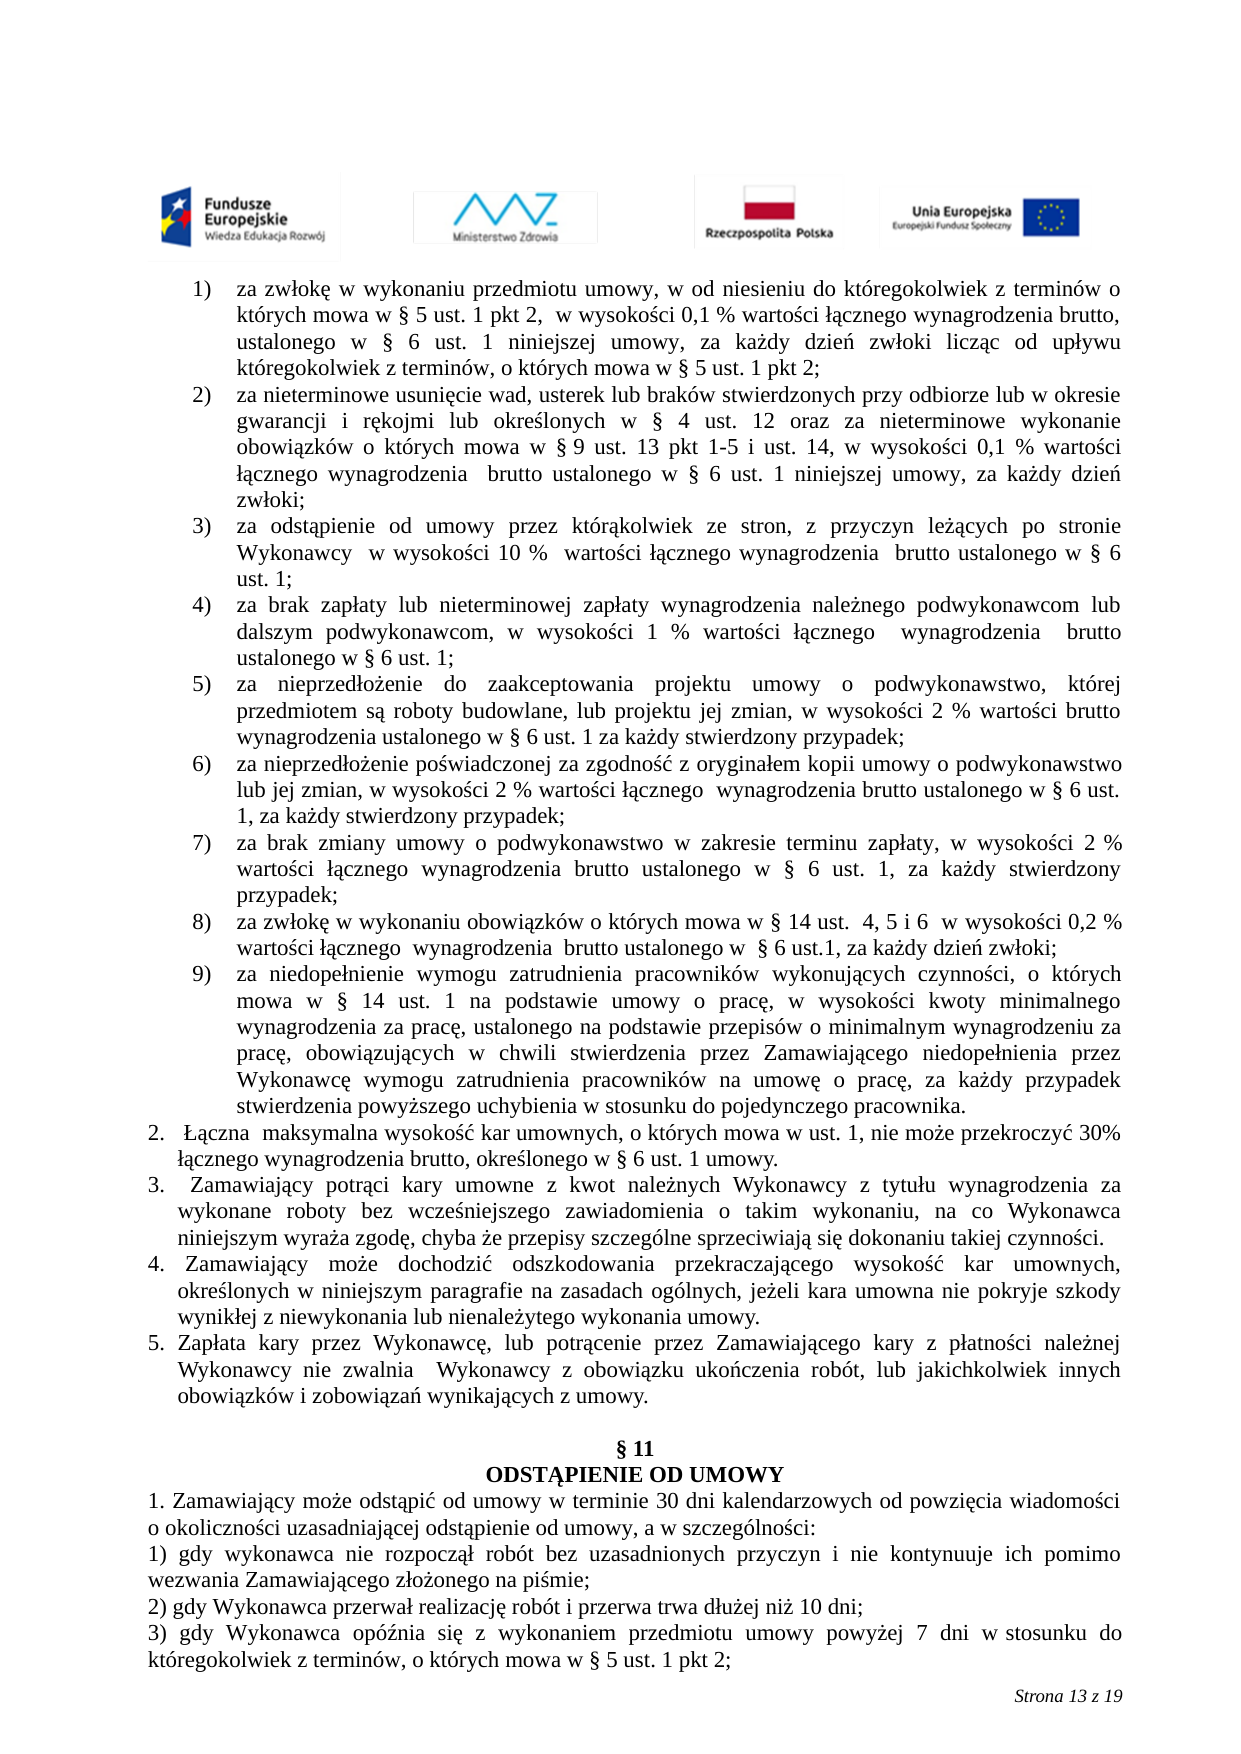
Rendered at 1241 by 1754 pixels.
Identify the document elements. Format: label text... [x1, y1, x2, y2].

text 2) gdy Wykonawca przerwał realizację robót i przerwa trwa dłużej niż 10 dni; [148, 1593, 1122, 1619]
picture [147, 172, 1093, 263]
list za zwłokę w wykonaniu przedmiotu umowy, w od niesieniu do któregokolwiek z terminów o których mowa w § 5 ust. 1 pkt 2, w wysokości 0,1 % wartości łącznego wynagrodzenia brutto, ustalonego w § 6 ust. 1 niniejszej umowy, za każdy dzień zwłoki licząc od upływu któregokolwiek z terminów, o których mowa w § 5 ust. 1 pkt 2; [192, 275, 1122, 381]
text 4. Zamawiający może dochodzić odszkodowania przekraczającego wysokość kar umownych, określonych w niniejszym paragrafie na zasadach ogólnych, jeżeli kara umowna nie pokryje szkody wynikłej z niewykonania lub nienależytego wykonania umowy. [148, 1250, 1122, 1329]
text 1. Zamawiający może odstąpić od umowy w terminie 30 dni kalendarzowych od powzięcia wiadomości o okoliczności uzasadniającej odstąpienie od umowy, a w szczególności: [148, 1487, 1122, 1540]
text ODSTĄPIENIE OD UMOWY [148, 1461, 1122, 1487]
list za nieprzedłożenie poświadczonej za zgodność z oryginałem kopii umowy o podwykonawstwo lub jej zmian, w wysokości 2 % wartości łącznego wynagrodzenia brutto ustalonego w § 6 ust. 1, za każdy stwierdzony przypadek; [192, 749, 1122, 829]
text 2. Łączna maksymalna wysokość kar umownych, o których mowa w ust. 1, nie może przekroczyć 30% łącznego wynagrodzenia brutto, określonego w § 6 ust. 1 umowy. [148, 1118, 1122, 1171]
list za niedopełnienie wymogu zatrudnienia pracowników wykonujących czynności, o których mowa w § 14 ust. 1 na podstawie umowy o pracę, w wysokości kwoty minimalnego wynagrodzenia za pracę, ustalonego na podstawie przepisów o minimalnym wynagrodzeniu za pracę, obowiązujących w chwili stwierdzenia przez Zamawiającego niedopełnienia przez Wykonawcę wymogu zatrudnienia pracowników na umowę o pracę, za każdy przypadek stwierdzenia powyższego uchybienia w stosunku do pojedynczego pracownika. [192, 960, 1122, 1118]
list za brak zapłaty lub nieterminowej zapłaty wynagrodzenia należnego podwykonawcom lub dalszym podwykonawcom, w wysokości 1 % wartości łącznego wynagrodzenia brutto ustalonego w § 6 ust. 1; [192, 591, 1122, 671]
text 5. Zapłata kary przez Wykonawcę, lub potrącenie przez Zamawiającego kary z płatności należnej Wykonawcy nie zwalnia Wykonawcy z obowiązku ukończenia robót, lub jakichkolwiek innych obowiązków i zobowiązań wynikających z umowy. [148, 1329, 1122, 1408]
list za nieterminowe usunięcie wad, usterek lub braków stwierdzonych przy odbiorze lub w okresie gwarancji i rękojmi lub określonych w § 4 ust. 12 oraz za nieterminowe wykonanie obowiązków o których mowa w § 9 ust. 13 pkt 1-5 i ust. 14, w wysokości 0,1 % wartości łącznego wynagrodzenia brutto ustalonego w § 6 ust. 1 niniejszej umowy, za każdy dzień zwłoki; [192, 381, 1122, 512]
text 3. Zamawiający potrąci kary umowne z kwot należnych Wykonawcy z tytułu wynagrodzenia za wykonane roboty bez wcześniejszego zawiadomienia o takim wykonaniu, na co Wykonawca niniejszym wyraża zgodę, chyba że przepisy szczególne sprzeciwiają się dokonaniu takiej czynności. [148, 1171, 1122, 1250]
list za nieprzedłożenie do zaakceptowania projektu umowy o podwykonawstwo, której przedmiotem są roboty budowlane, lub projektu jej zmian, w wysokości 2 % wartości brutto wynagrodzenia ustalonego w § 6 ust. 1 za każdy stwierdzony przypadek; [192, 671, 1122, 749]
text 3) gdy Wykonawca opóźnia się z wykonaniem przedmiotu umowy powyżej 7 dni w stosunku do któregokolwiek z terminów, o których mowa w § 5 ust. 1 pkt 2; [148, 1619, 1122, 1672]
text 1) gdy wykonawca nie rozpoczął robót bez uzasadnionych przyczyn i nie kontynuuje ich pomimo wezwania Zamawiającego złożonego na piśmie; [148, 1540, 1122, 1593]
list za brak zmiany umowy o podwykonawstwo w zakresie terminu zapłaty, w wysokości 2 % wartości łącznego wynagrodzenia brutto ustalonego w § 6 ust. 1, za każdy stwierdzony przypadek; [192, 829, 1122, 908]
list za zwłokę w wykonaniu obowiązków o których mowa w § 14 ust. 4, 5 i 6 w wysokości 0,2 % wartości łącznego wynagrodzenia brutto ustalonego w § 6 ust.1, za każdy dzień zwłoki; [192, 908, 1122, 960]
list za odstąpienie od umowy przez którąkolwiek ze stron, z przyczyn leżących po stronie Wykonawcy w wysokości 10 % wartości łącznego wynagrodzenia brutto ustalonego w § 6 ust. 1; [192, 512, 1122, 591]
text § 11 [148, 1435, 1122, 1461]
